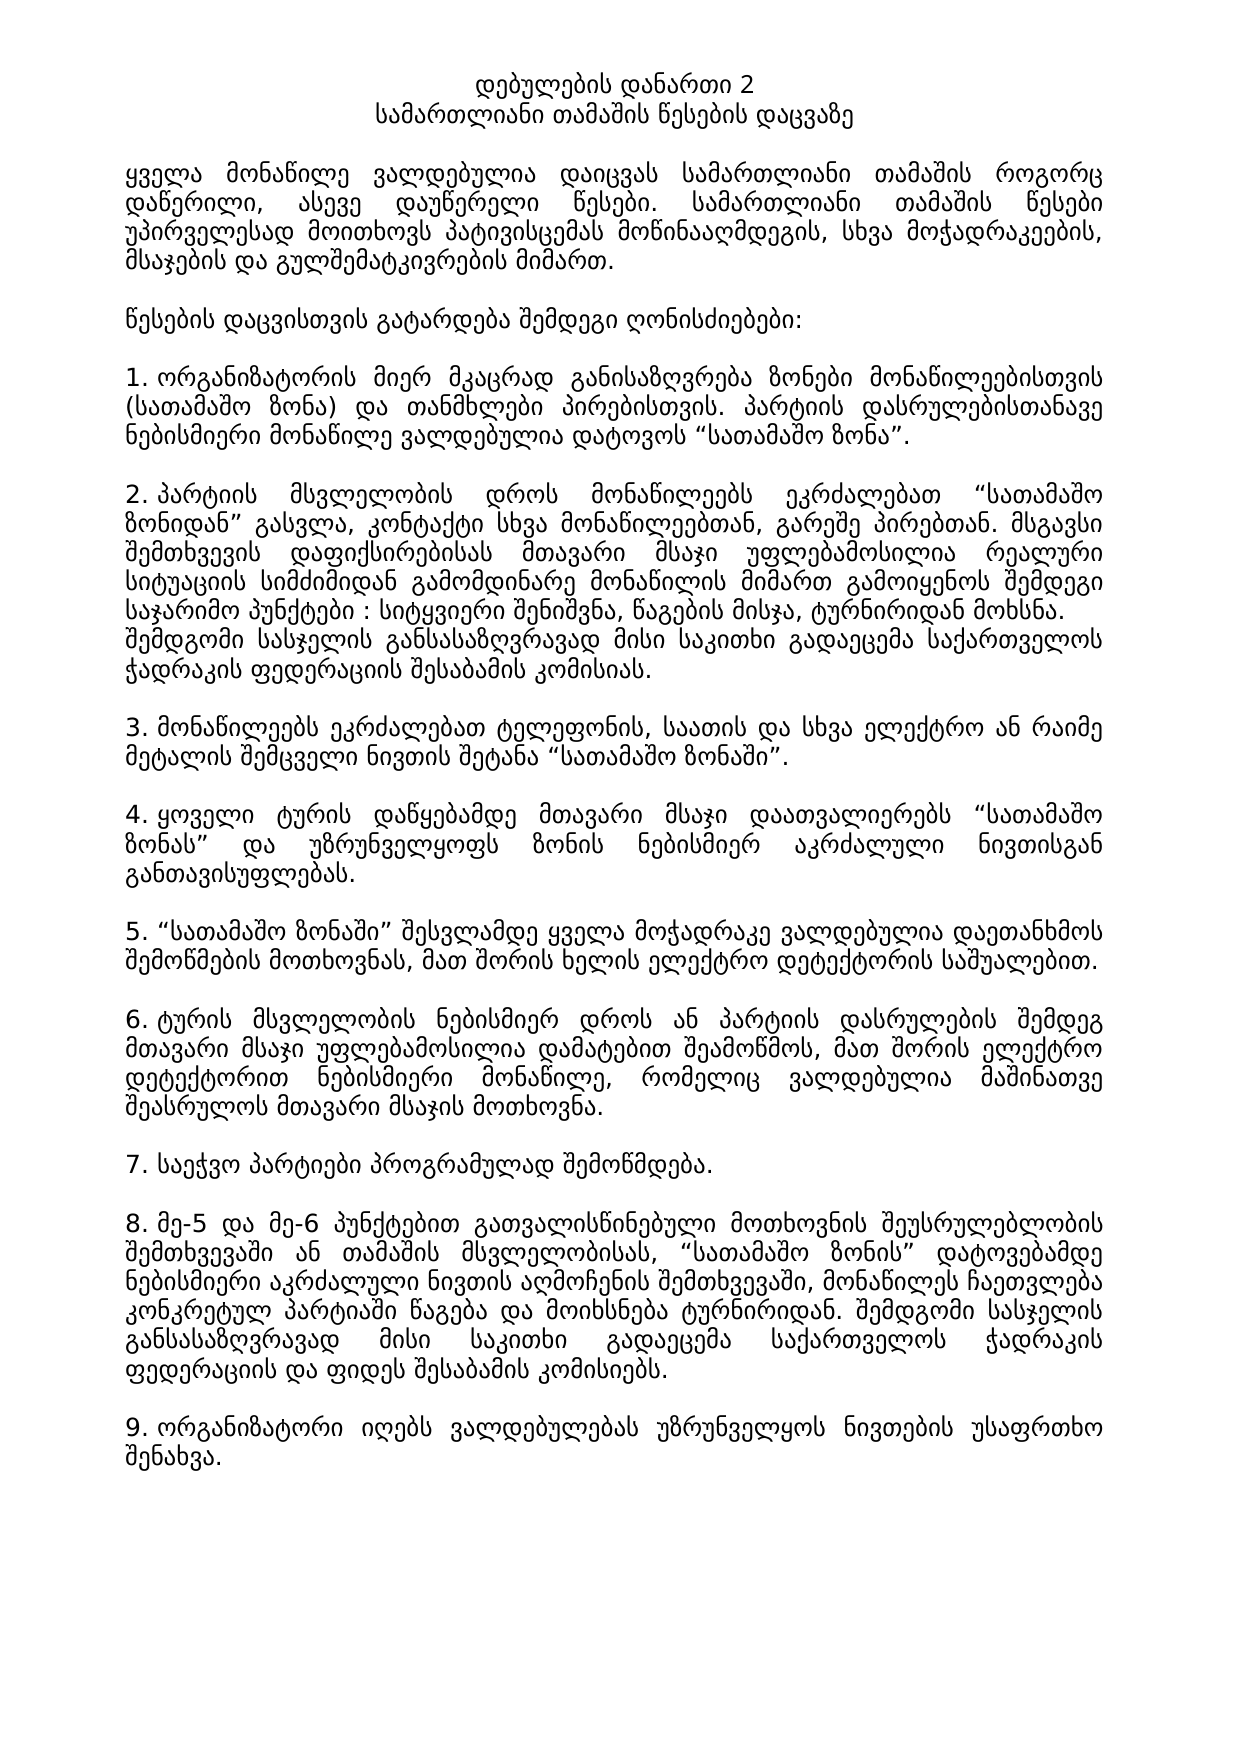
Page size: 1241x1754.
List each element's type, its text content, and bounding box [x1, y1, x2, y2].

text სამართლიანი თამაშის წესების დაცვაზე [125, 101, 1104, 130]
text ყველა მონაწილე ვალდებულია დაიცვას სამართლიანი თამაშის როგორც დაწერილი, ასევე დაუწერელი წესები. სამართლიანი თამაშის წესები უპირველესად მოითხოვს პატივისცემას მოწინააღმდეგის, სხვა მოჭადრაკეების, მსაჯების და გულშემატკივრების მიმართ. [125, 159, 1104, 276]
list ორგანიზატორის მიერ მკაცრად განისაზღვრება ზონები მონაწილეებისთვის (სათამაშო ზონა) და თანმხლები პირებისთვის. პარტიის დასრულებისთანავე ნებისმიერი მონაწილე ვალდებულია დატოვოს “სათამაშო ზონა”. [125, 363, 1104, 451]
text დებულების დანართი 2 [125, 67, 1104, 101]
list ყოველი ტურის დაწყებამდე მთავარი მსაჯი დაათვალიერებს “სათამაშო ზონას” და უზრუნველყოფს ზონის ნებისმიერ აკრძალული ნივთისგან განთავისუფლებას. [125, 801, 1104, 888]
list მონაწილეებს ეკრძალებათ ტელეფონის, საათის და სხვა ელექტრო ან რაიმე მეტალის შემცველი ნივთის შეტანა “სათამაშო ზონაში”. [125, 713, 1104, 772]
list “სათამაშო ზონაში” შესვლამდე ყველა მოჭადრაკე ვალდებულია დაეთანხმოს შემოწმების მოთხოვნას, მათ შორის ხელის ელექტრო დეტექტორის საშუალებით. [125, 917, 1104, 976]
list ორგანიზატორი იღებს ვალდებულებას უზრუნველყოს ნივთების უსაფრთხო შენახვა. [125, 1413, 1104, 1472]
list პარტიის მსვლელობის დროს მონაწილეებს ეკრძალებათ “სათამაშო ზონიდან” გასვლა, კონტაქტი სხვა მონაწილეებთან, გარეშე პირებთან. მსგავსი შემთხვევის დაფიქსირებისას მთავარი მსაჯი უფლებამოსილია რეალური სიტუაციის სიმძიმიდან გამომდინარე მონაწილის მიმართ გამოიყენოს შემდეგი საჯარიმო პუნქტები : სიტყვიერი შენიშვნა, წაგების მისჯა, ტურნირიდან მოხსნა. [125, 480, 1104, 626]
list საეჭვო პარტიები პროგრამულად შემოწმდება. [125, 1151, 1104, 1180]
text წესების დაცვისთვის გატარდება შემდეგი ღონისძიებები: [125, 305, 1104, 334]
list ტურის მსვლელობის ნებისმიერ დროს ან პარტიის დასრულების შემდეგ მთავარი მსაჯი უფლებამოსილია დამატებით შეამოწმოს, მათ შორის ელექტრო დეტექტორით ნებისმიერი მონაწილე, რომელიც ვალდებულია მაშინათვე შეასრულოს მთავარი მსაჯის მოთხოვნა. [125, 1005, 1104, 1122]
list მე-5 და მე-6 პუნქტებით გათვალისწინებული მოთხოვნის შეუსრულებლობის შემთხვევაში ან თამაშის მსვლელობისას, “სათამაშო ზონის” დატოვებამდე ნებისმიერი აკრძალული ნივთის აღმოჩენის შემთხვევაში, მონაწილეს ჩაეთვლება კონკრეტულ პარტიაში წაგება და მოიხსნება ტურნირიდან. შემდგომი სასჯელის განსასაზღვრავად მისი საკითხი გადაეცემა საქართველოს ჭადრაკის ფედერაციის და ფიდეს შესაბამის კომისიებს. [125, 1209, 1104, 1384]
text შემდგომი სასჯელის განსასაზღვრავად მისი საკითხი გადაეცემა საქართველოს ჭადრაკის ფედერაციის შესაბამის კომისიას. [125, 626, 1104, 684]
